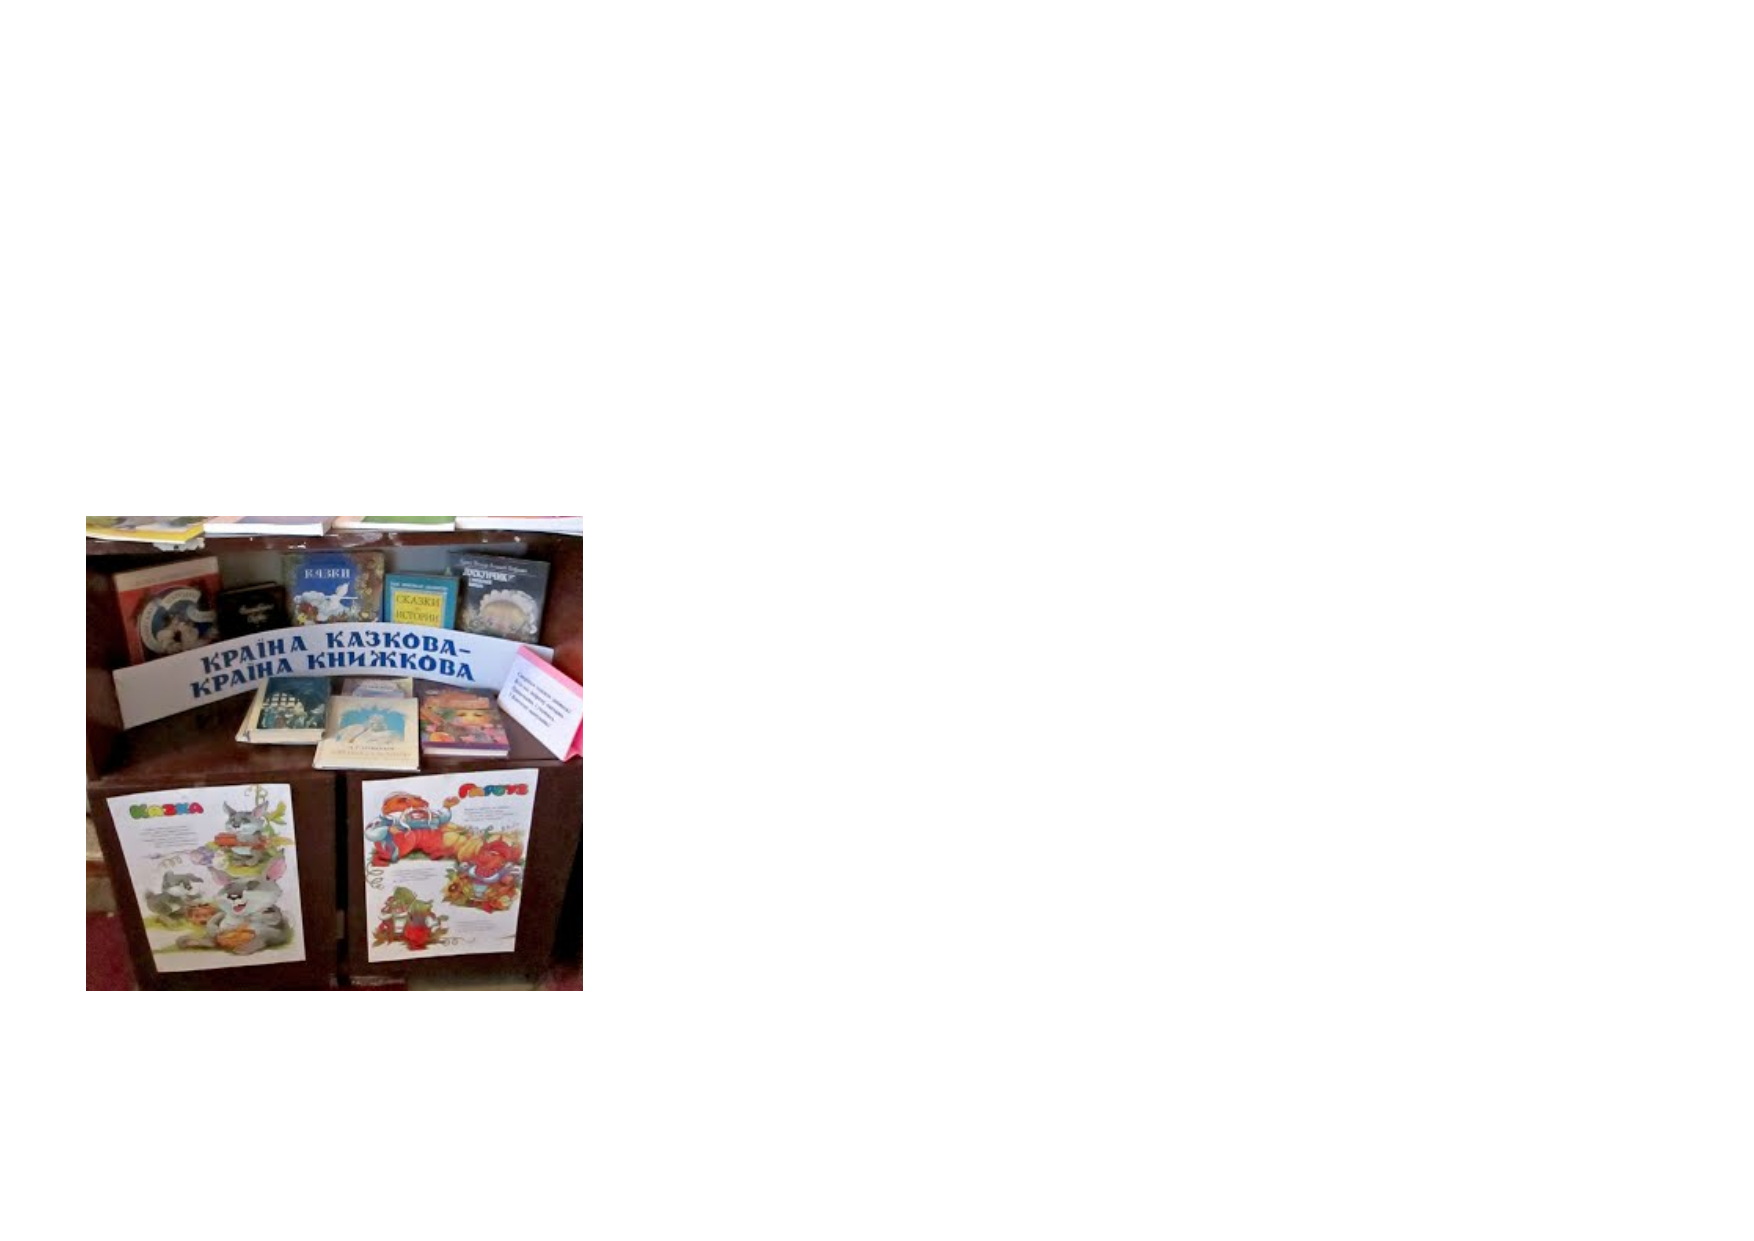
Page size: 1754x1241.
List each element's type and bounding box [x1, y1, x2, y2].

picture [86, 516, 583, 991]
